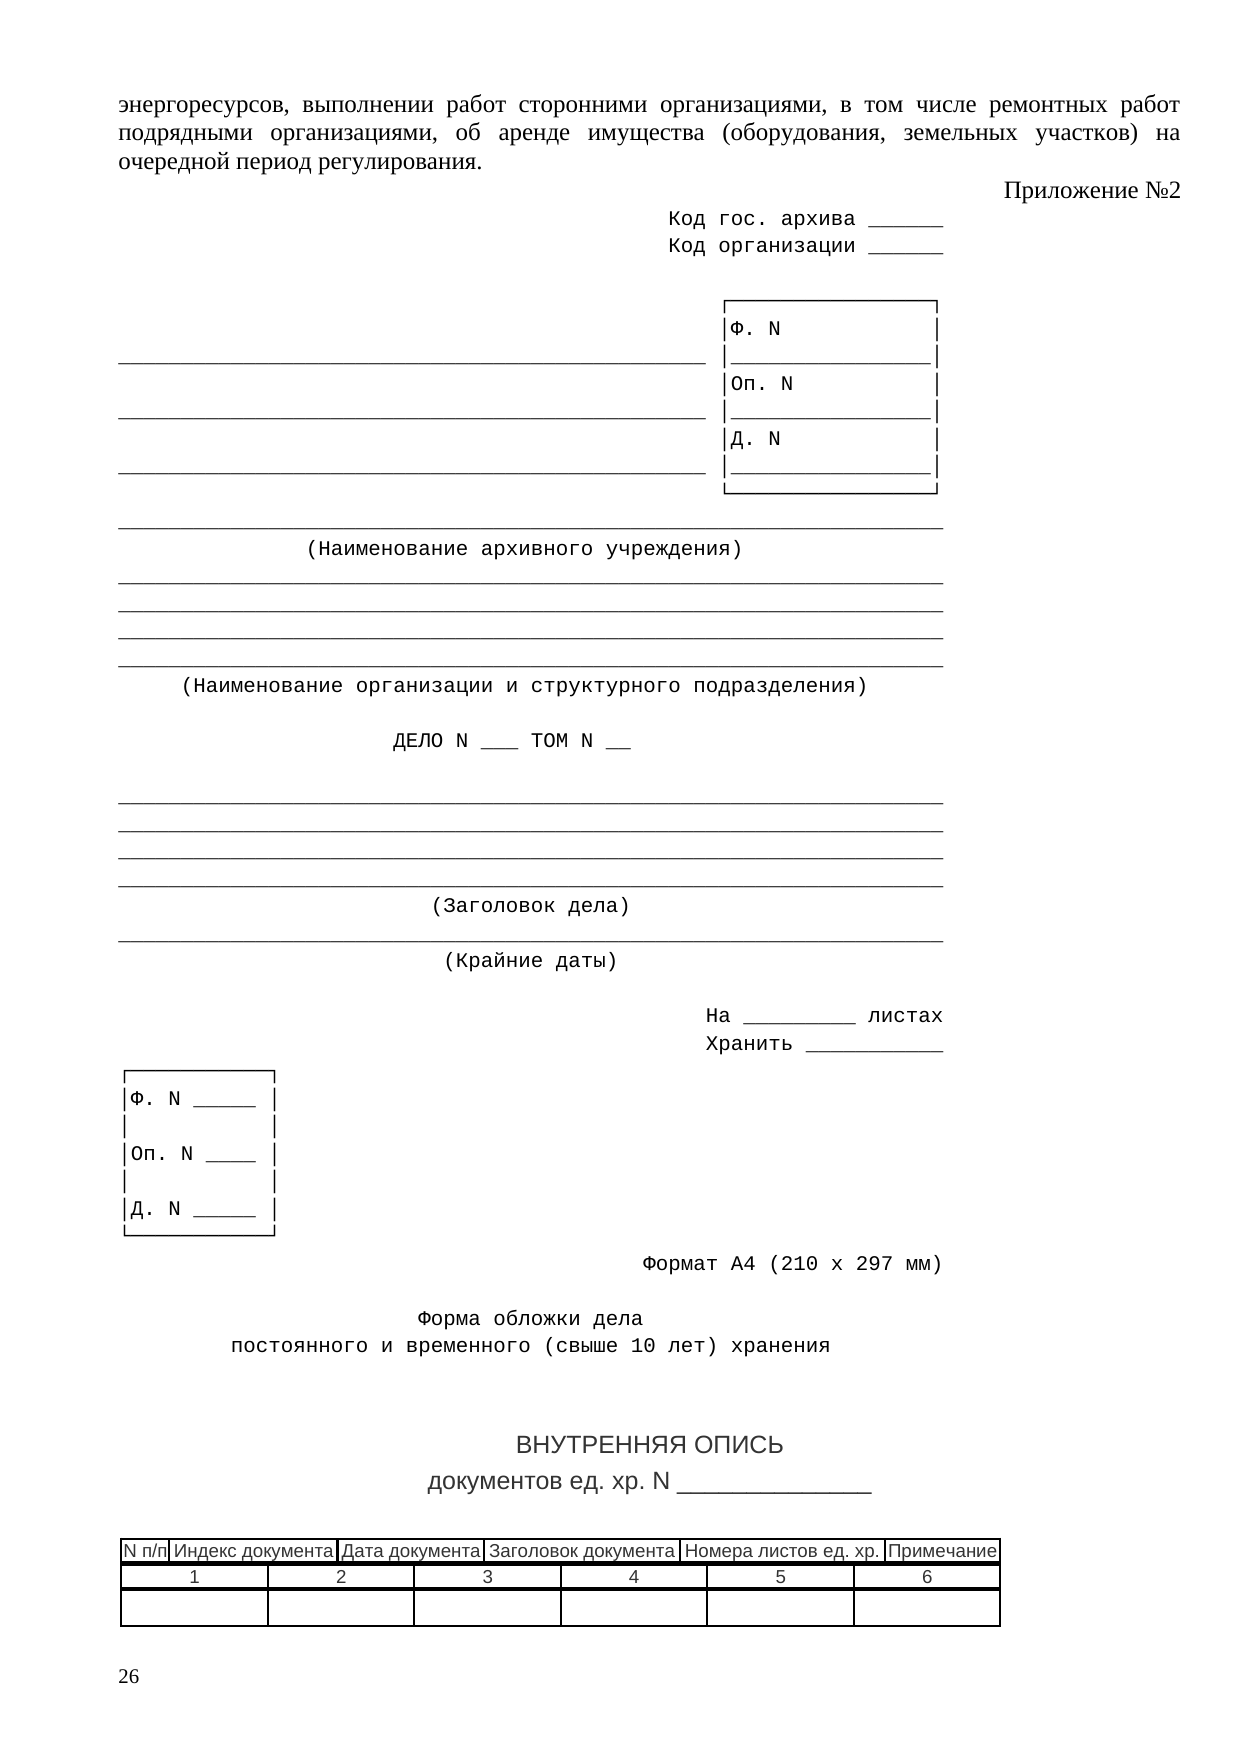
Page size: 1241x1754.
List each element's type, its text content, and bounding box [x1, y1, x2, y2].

table_header Номера листов ед. хр. [681, 1540, 884, 1561]
text __________________________________________________________________ [118, 644, 1181, 671]
table_header [415, 1591, 560, 1625]
table_header [122, 1591, 267, 1625]
table_header 5 [708, 1566, 853, 1587]
table_header [855, 1591, 999, 1625]
table_header Дата документа [339, 1540, 483, 1561]
text (Наименование архивного учреждения) [118, 534, 1181, 561]
text │Оп. N ____ │ [118, 1139, 1181, 1166]
text _______________________________________________ │________________│ [118, 341, 1181, 369]
text __________________________________________________________________ [118, 781, 1181, 809]
text Приложение №2 [118, 175, 1181, 204]
text (Крайние даты) [118, 946, 1181, 974]
text _______________________________________________ │________________│ [118, 396, 1181, 424]
text __________________________________________________________________ [118, 864, 1181, 891]
text (Наименование организации и структурного подразделения) [118, 671, 1181, 699]
text __________________________________________________________________ [118, 561, 1181, 589]
table_header [562, 1591, 706, 1625]
text __________________________________________________________________ [118, 919, 1181, 946]
table_header [708, 1591, 853, 1625]
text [118, 89, 1181, 175]
text ВНУТРЕННЯЯ ОПИСЬ [118, 1423, 1181, 1459]
table_header Примечание [886, 1540, 999, 1561]
text __________________________________________________________________ [118, 589, 1181, 616]
table_header 2 [269, 1566, 413, 1587]
table_header 3 [415, 1566, 560, 1587]
text │ │ [118, 1111, 1181, 1139]
text __________________________________________________________________ [118, 809, 1181, 836]
text Формат А4 (210 x 297 мм) [118, 1249, 1181, 1276]
table_header [269, 1591, 413, 1625]
text Код гос. архива ______ [118, 204, 1181, 231]
text │Д. N │ [118, 424, 1181, 451]
text _______________________________________________ │________________│ [118, 451, 1181, 479]
table_header Заголовок документа [485, 1540, 679, 1561]
text ┌───────────┐ [118, 1056, 1181, 1084]
text Хранить ___________ [118, 1029, 1181, 1056]
text постоянного и временного (свыше 10 лет) хранения [118, 1331, 1181, 1359]
text ДЕЛО N ___ ТОМ N __ [118, 726, 1181, 754]
text __________________________________________________________________ [118, 616, 1181, 644]
text │Оп. N │ [118, 369, 1181, 396]
table_header 4 [562, 1566, 706, 1587]
text └───────────┘ [118, 1221, 1181, 1249]
text ┌────────────────┐ [118, 286, 1181, 314]
text __________________________________________________________________ [118, 506, 1181, 534]
text __________________________________________________________________ [118, 836, 1181, 864]
text │Ф. N │ [118, 314, 1181, 341]
text (Заголовок дела) [118, 891, 1181, 919]
text │ │ [118, 1166, 1181, 1194]
text │Д. N _____ │ [118, 1194, 1181, 1221]
table_header 6 [855, 1566, 999, 1587]
table_header 1 [122, 1566, 267, 1587]
table_header Индекс документа [170, 1540, 336, 1561]
table_header N п/п [122, 1540, 168, 1561]
text Форма обложки дела [118, 1304, 1181, 1331]
text │Ф. N _____ │ [118, 1084, 1181, 1111]
text Код организации ______ [118, 231, 1181, 259]
text На _________ листах [118, 1001, 1181, 1029]
text документов ед. хр. N ______________ [118, 1459, 1181, 1494]
text └────────────────┘ [118, 479, 1181, 506]
